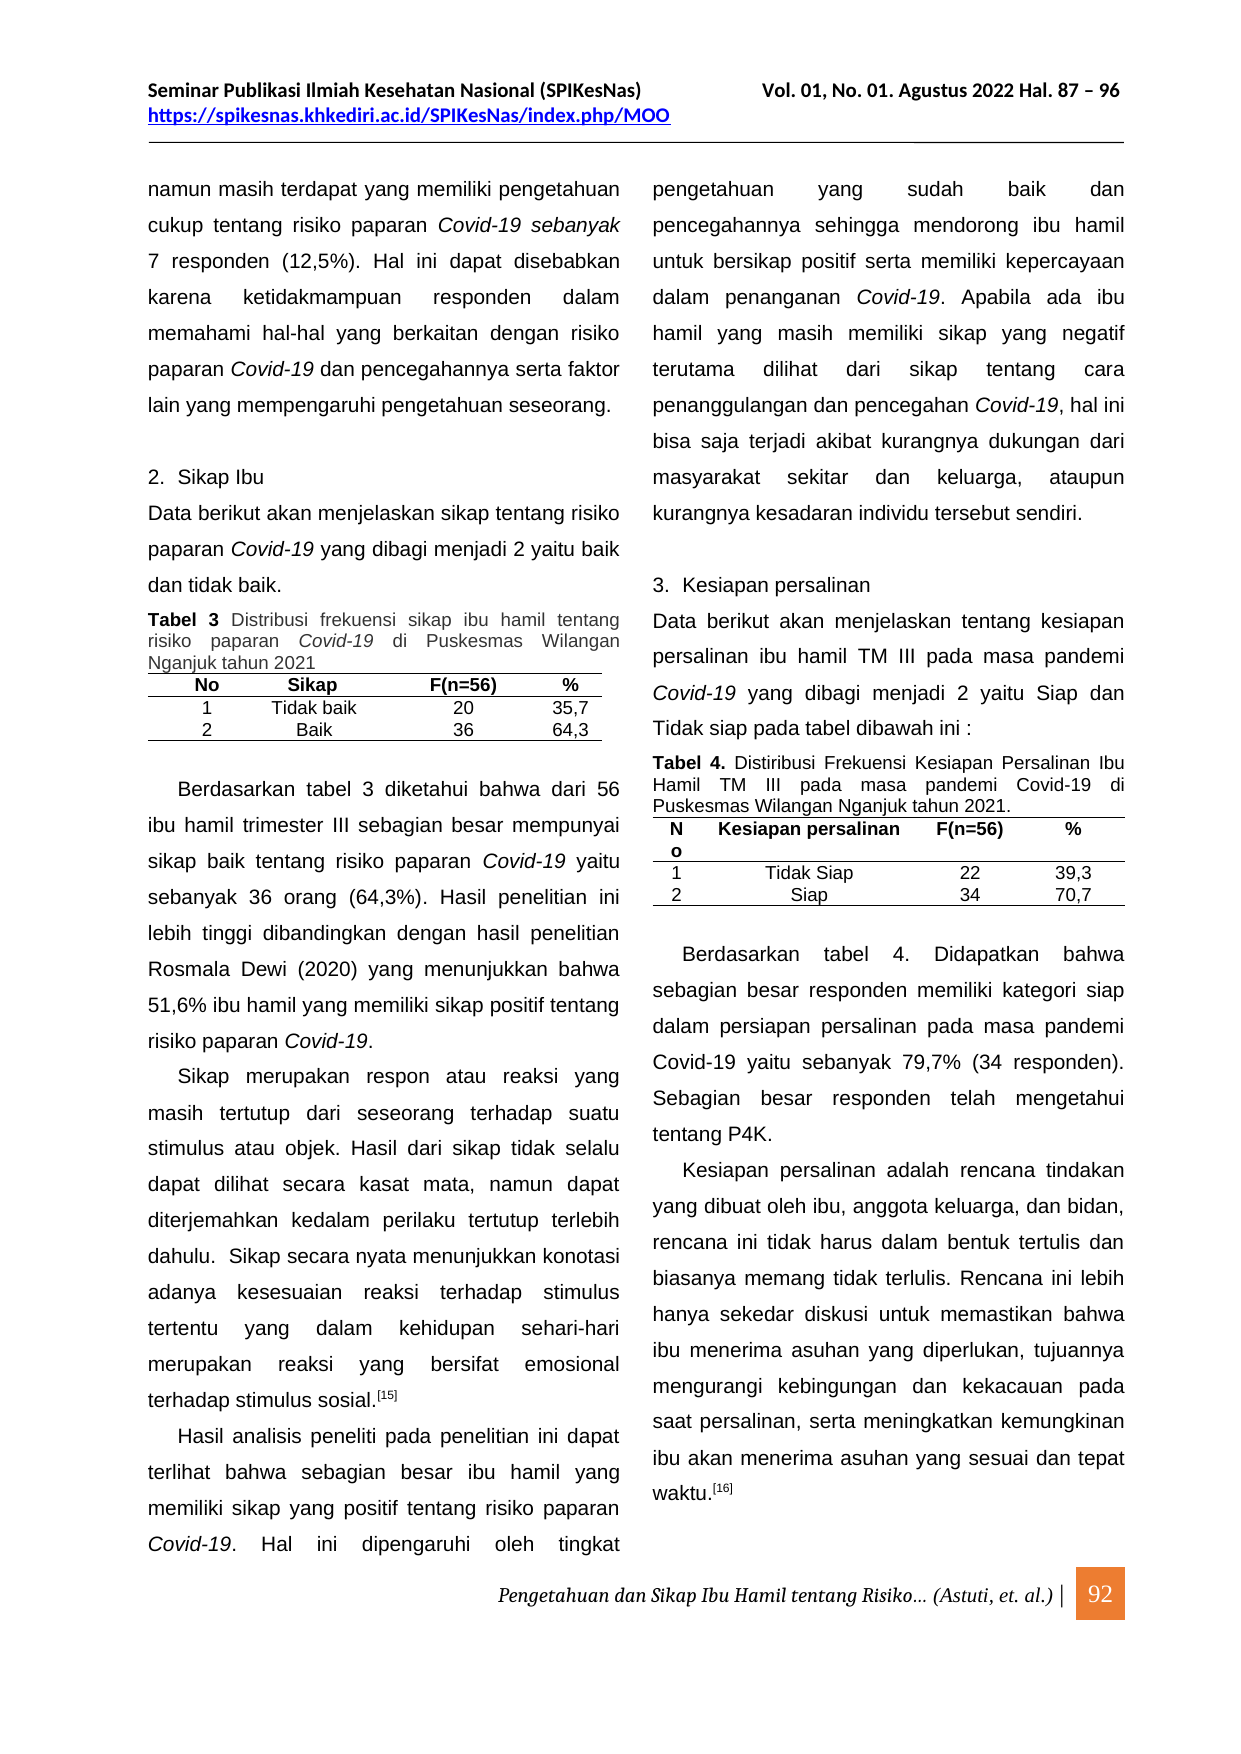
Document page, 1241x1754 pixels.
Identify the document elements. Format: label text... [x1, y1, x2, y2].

list Tabel 3 Distribusi frekuensi sikap ibu hamil tentang risiko paparan Covid-19 di Puskesmas Wilangan Nganjuk tahun 2021 [148, 608, 620, 673]
table_cell 70,7 [1022, 884, 1125, 905]
table_cell 39,3 [1022, 862, 1125, 884]
table_cell 2 [653, 884, 700, 905]
list Data berikut akan menjelaskan tentang kesiapan persalinan ibu hamil TM III pada masa pandemi Covid-19 yang dibagi menjadi 2 yaitu Siap dan Tidak siap pada tabel dibawah ini : [652, 608, 1125, 740]
table_header F(n=56) [388, 674, 509, 696]
table_header Sikap [236, 674, 388, 696]
list Tabel 4. Distiribusi Frekuensi Kesiapan Persalinan Ibu Hamil TM III pada masa pandemi Covid-19 di Puskesmas Wilangan Nganjuk tahun 2021. [652, 752, 1125, 817]
list Berdasarkan tabel 4. Didapatkan bahwa sebagian besar responden memiliki kategori siap dalam persiapan persalinan pada masa pandemi Covid-19 yaitu sebanyak 79,7% (34 responden). Sebagian besar responden telah mengetahui tentang P4K. [652, 942, 1125, 1146]
table_cell 22 [918, 862, 1022, 884]
table_header F(n=56) [918, 818, 1022, 861]
table_cell 35,7 [509, 697, 602, 718]
table_cell 1 [148, 697, 236, 718]
text Sikap merupakan respon atau reaksi yang masih tertutup dari seseorang terhadap suatu stimulus atau objek. Hasil dari sikap tidak selalu dapat dilihat secara kasat mata, namun dapat diterjemahkan kedalam perilaku tertutup terlebih dahulu. Sikap secara nyata menunjukkan konotasi adanya kesesuaian reaksi terhadap stimulus tertentu yang dalam kehidupan sehari-hari merupakan reaksi yang bersifat emosional terhadap stimulus sosial.[15] [148, 1064, 620, 1412]
table_header % [1022, 818, 1125, 861]
text Hasil analisis peneliti pada penelitian ini dapat terlihat bahwa sebagian besar ibu hamil yang memiliki sikap yang positif tentang risiko paparan Covid-19. Hal ini dipengaruhi oleh tingkat pengetahuan yang sudah baik dan pencegahannya sehingga mendorong ibu hamil untuk bersikap positif serta memiliki kepercayaan dalam penanganan Covid-19. Apabila ada ibu hamil yang masih memiliki sikap yang negatif terutama dilihat dari sikap tentang cara penanggulangan dan pencegahan Covid-19, hal ini bisa saja terjadi akibat kurangnya dukungan dari masyarakat sekitar dan keluarga, ataupun kurangnya kesadaran individu tersebut sendiri. [148, 1424, 620, 1556]
table_cell 64,3 [509, 718, 602, 740]
list Kesiapan persalinan [652, 572, 1125, 596]
list Data berikut akan menjelaskan sikap tentang risiko paparan Covid-19 yang dibagi menjadi 2 yaitu baik dan tidak baik. [148, 501, 620, 596]
text Hasil analisis peneliti pada penelitian ini dapat terlihat bahwa sebagian besar ibu hamil yang memiliki sikap yang positif tentang risiko paparan Covid-19. Hal ini dipengaruhi oleh tingkat pengetahuan yang sudah baik dan pencegahannya sehingga mendorong ibu hamil untuk bersikap positif serta memiliki kepercayaan dalam penanganan Covid-19. Apabila ada ibu hamil yang masih memiliki sikap yang negatif terutama dilihat dari sikap tentang cara penanggulangan dan pencegahan Covid-19, hal ini bisa saja terjadi akibat kurangnya dukungan dari masyarakat sekitar dan keluarga, ataupun kurangnya kesadaran individu tersebut sendiri. [652, 177, 1125, 524]
table_cell 1 [653, 862, 700, 884]
table_cell Baik [236, 718, 388, 740]
list Sikap Ibu [148, 465, 620, 489]
table_cell Tidak Siap [700, 862, 918, 884]
table_header % [509, 674, 602, 696]
table_cell 34 [918, 884, 1022, 905]
table_header No [148, 674, 236, 696]
table_cell 2 [148, 718, 236, 740]
table_cell 36 [388, 718, 509, 740]
table_header No [653, 818, 700, 861]
text Berdasarkan tabel 3 diketahui bahwa dari 56 ibu hamil trimester III sebagian besar mempunyai sikap baik tentang risiko paparan Covid-19 yaitu sebanyak 36 orang (64,3%). Hasil penelitian ini lebih tinggi dibandingkan dengan hasil penelitian Rosmala Dewi (2020) yang menunjukkan bahwa 51,6% ibu hamil yang memiliki sikap positif tentang risiko paparan Covid-19. [148, 777, 620, 1052]
table_cell Siap [700, 884, 918, 905]
table_cell Tidak baik [236, 697, 388, 718]
table_header Kesiapan persalinan [700, 818, 918, 861]
table_cell 20 [388, 697, 509, 718]
text Kesiapan persalinan adalah rencana tindakan yang dibuat oleh ibu, anggota keluarga, dan bidan, rencana ini tidak harus dalam bentuk tertulis dan biasanya memang tidak terlulis. Rencana ini lebih hanya sekedar diskusi untuk memastikan bahwa ibu menerima asuhan yang diperlukan, tujuannya mengurangi kebingungan dan kekacauan pada saat persalinan, serta meningkatkan kemungkinan ibu akan menerima asuhan yang sesuai dan tepat waktu.[16] [652, 1158, 1125, 1505]
